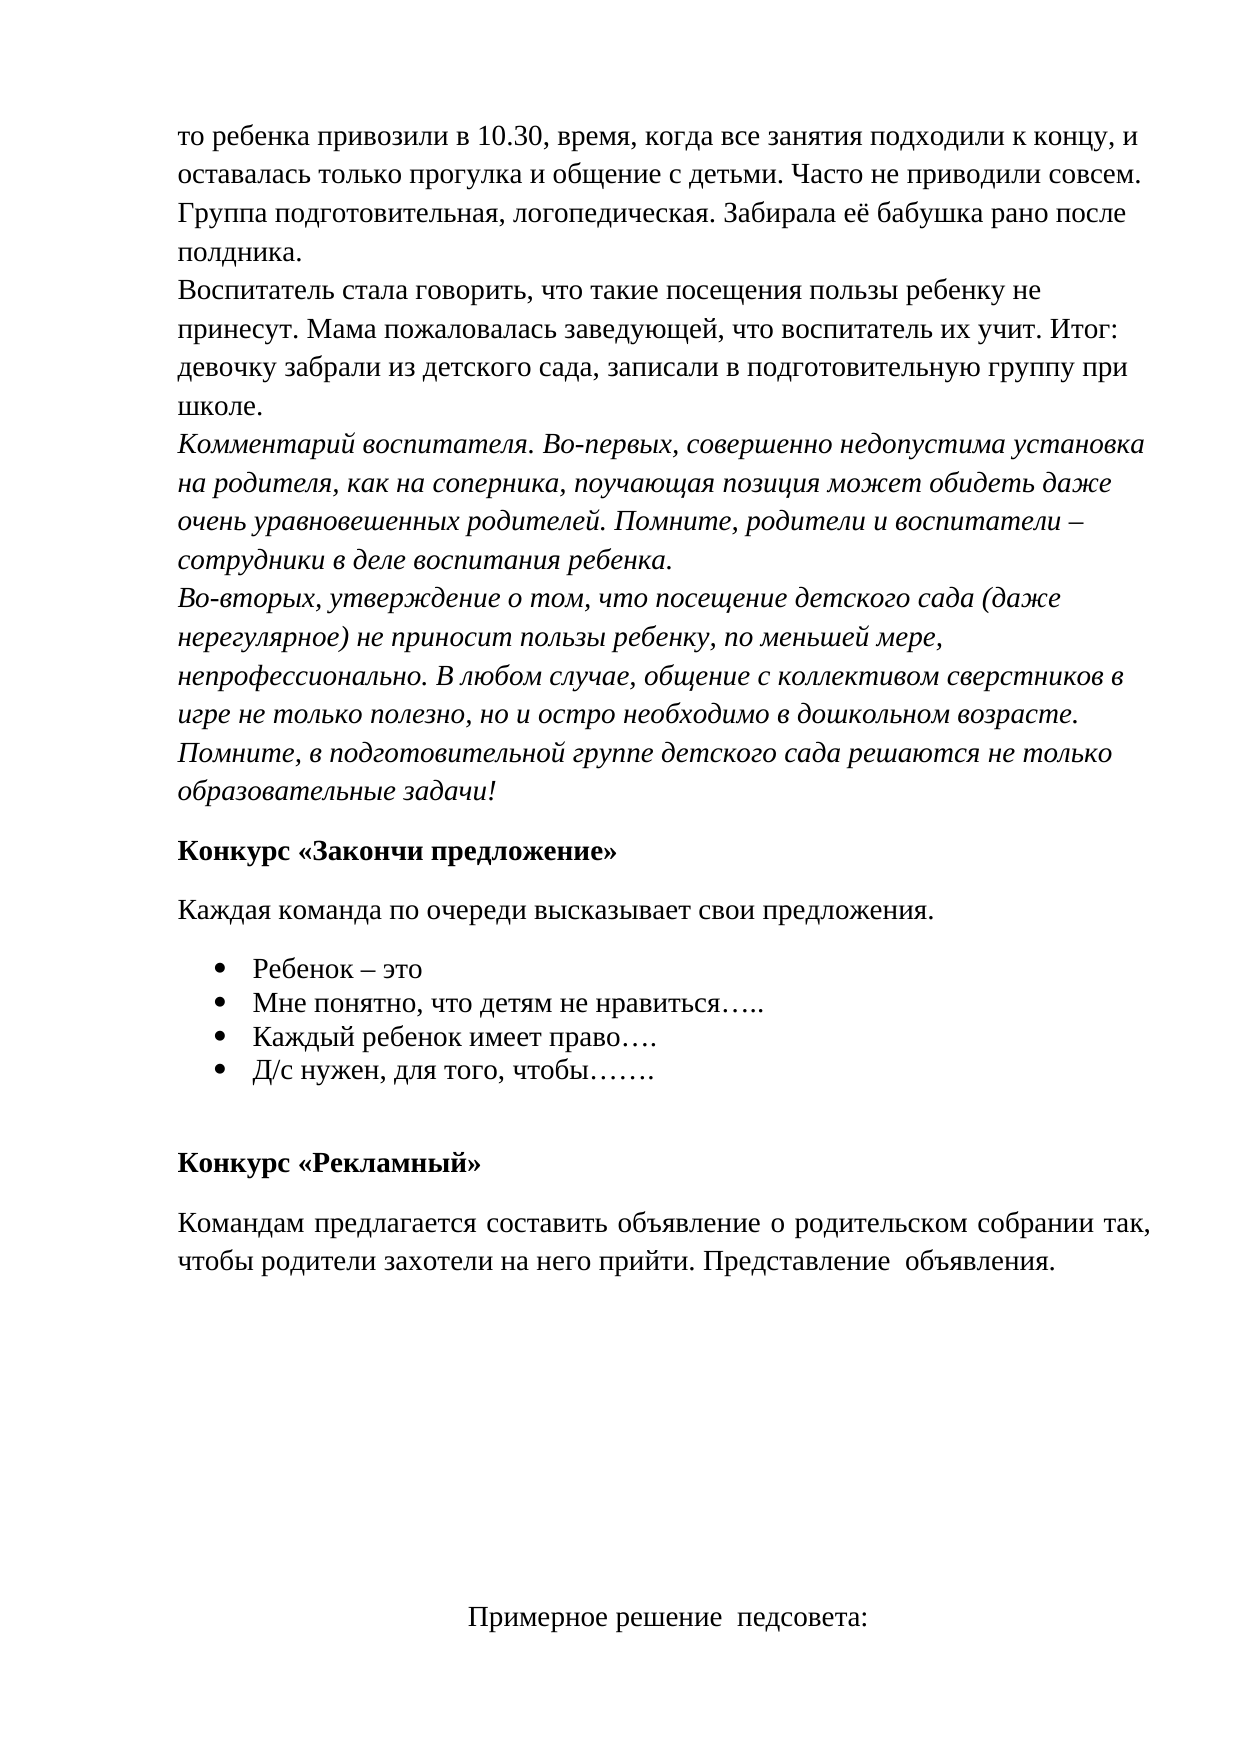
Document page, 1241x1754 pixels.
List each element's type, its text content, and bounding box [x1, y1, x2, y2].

text Каждая команда по очереди высказывает свои предложения. [177, 892, 1152, 926]
text Командам предлагается составить объявление о родительском собрании так, чтобы родители захотели на него прийти. Представление объявления. [177, 1205, 1152, 1277]
list Д/с нужен, для того, чтобы……. [215, 1052, 1152, 1086]
list Каждый ребенок имеет право…. [215, 1019, 1152, 1052]
text Конкурс «Закончи предложение» [177, 833, 1152, 866]
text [177, 118, 1152, 807]
list Мне понятно, что детям не нравиться….. [215, 985, 1152, 1019]
text Конкурс «Рекламный» [177, 1145, 1152, 1179]
list Ребенок – это [215, 951, 1152, 985]
text Примерное решение педсовета: [177, 1599, 1152, 1633]
